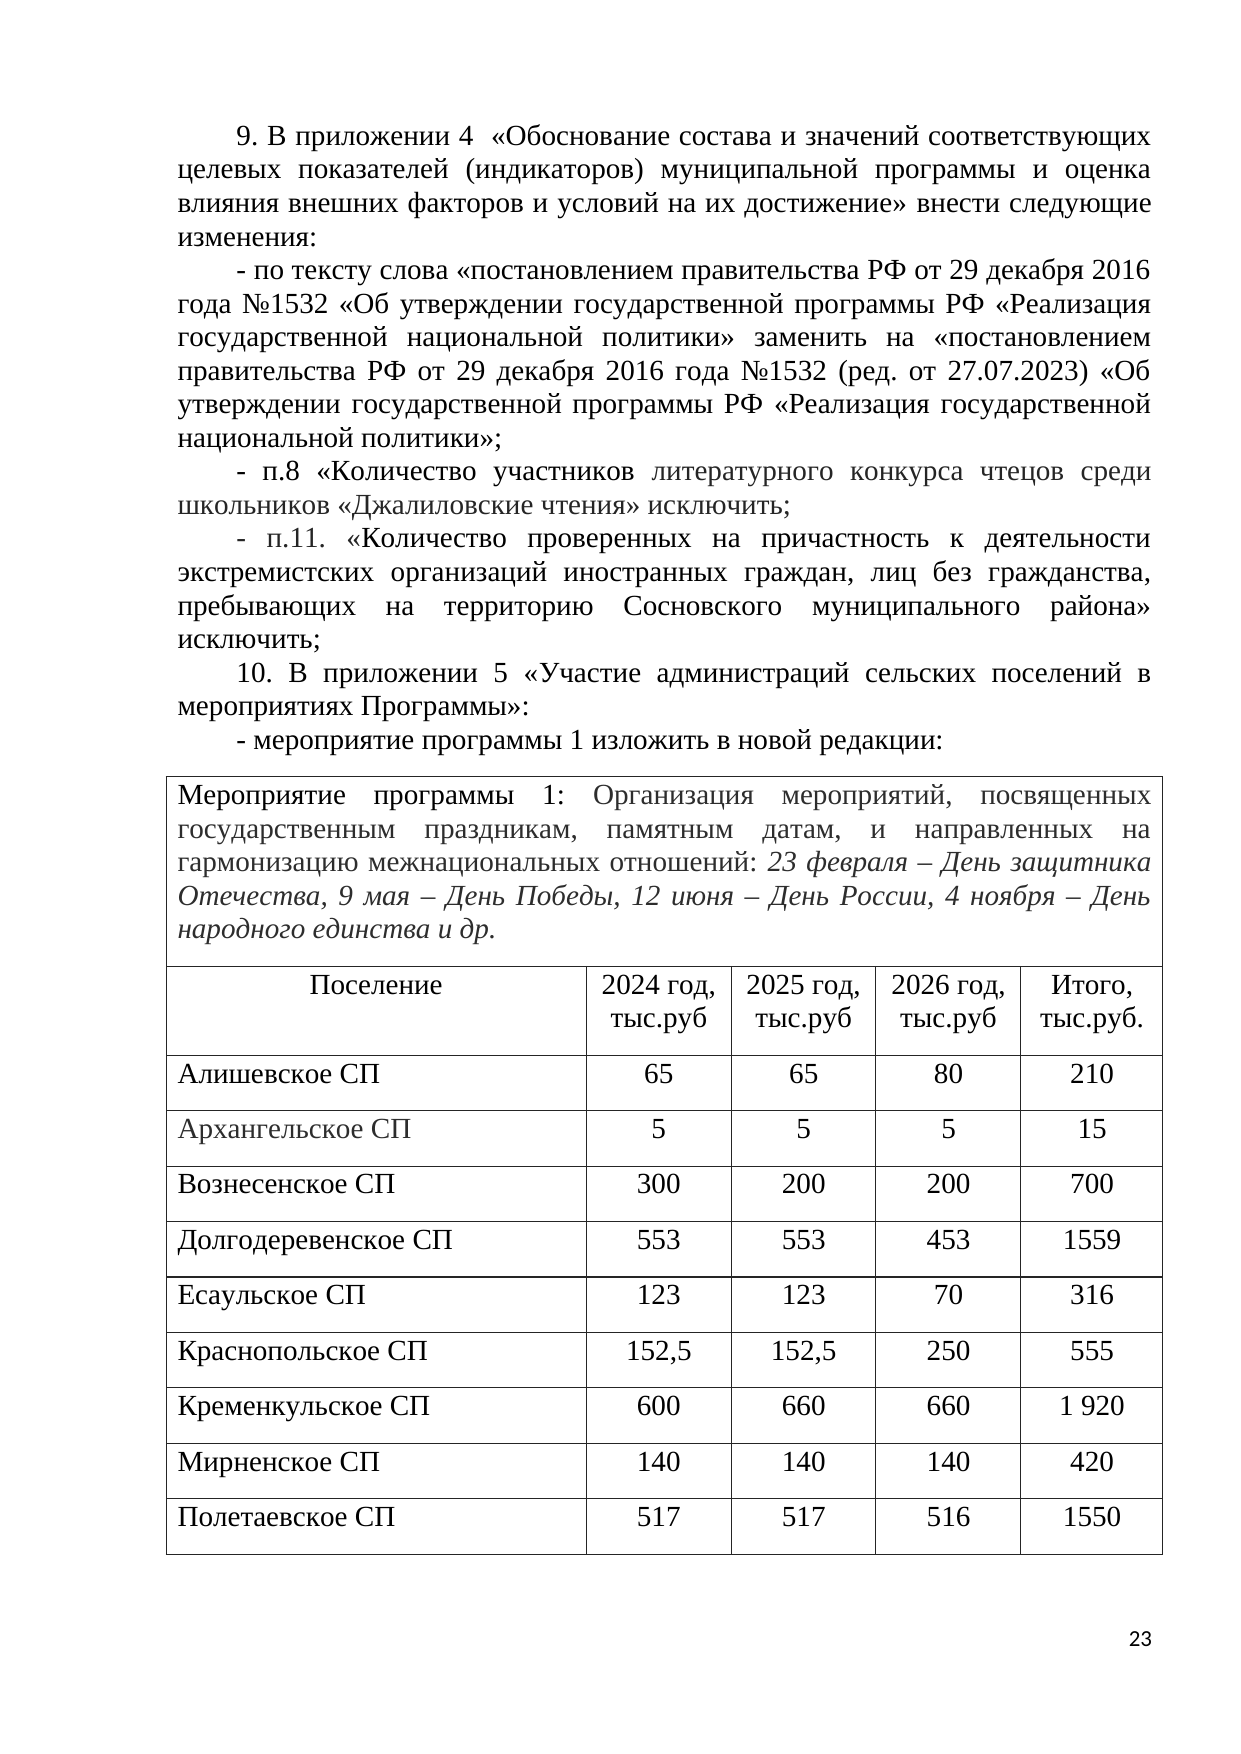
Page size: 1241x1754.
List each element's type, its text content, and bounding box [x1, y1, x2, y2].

table_cell 65 [587, 1056, 731, 1110]
table_header Мероприятие программы 1: Организация мероприятий, посвященных государственным праздникам, памятным датам, и направленных на гармонизацию межнациональных отношений: 23 февраля – День защитника Отечества, 9 мая – День Победы, 12 июня – День России, 4 ноября – День народного единства и др. [167, 777, 1162, 966]
table_cell 516 [876, 1499, 1020, 1553]
table_cell Есаульское СП [167, 1278, 586, 1332]
table_cell 2024 год, тыс.руб [587, 967, 731, 1055]
table_cell 200 [732, 1167, 875, 1221]
table_cell 517 [732, 1499, 875, 1553]
table_cell Краснопольское СП [167, 1333, 586, 1387]
table_cell Архангельское СП [167, 1111, 586, 1166]
table_cell 1550 [1021, 1499, 1162, 1553]
table_cell 600 [587, 1388, 731, 1443]
text 9. В приложении 4 «Обоснование состава и значений соответствующих целевых показателей (индикаторов) муниципальной программы и оценка влияния внешних факторов и условий на их достижение» внести следующие изменения: [177, 118, 1152, 252]
table_cell 65 [732, 1056, 875, 1110]
table_cell 70 [876, 1278, 1020, 1332]
text - по тексту слова «постановлением правительства РФ от 29 декабря 2016 года №1532 «Об утверждении государственной программы РФ «Реализация государственной национальной политики» заменить на «постановлением правительства РФ от 29 декабря 2016 года №1532 (ред. от 27.07.2023) «Об утверждении государственной программы РФ «Реализация государственной национальной политики»; [177, 252, 1152, 453]
text - п.8 «Количество участников литературного конкурса чтецов среди школьников «Джалиловские чтения» исключить; [177, 453, 1152, 521]
text - мероприятие программы 1 изложить в новой редакции: [177, 722, 1152, 755]
text - п.11. «Количество проверенных на причастность к деятельности экстремистских организаций иностранных граждан, лиц без гражданства, пребывающих на территорию Сосновского муниципального района» исключить; [177, 521, 1152, 655]
table_cell 210 [1021, 1056, 1162, 1110]
table_cell 5 [876, 1111, 1020, 1166]
table_cell 152,5 [587, 1333, 731, 1387]
table_cell 200 [876, 1167, 1020, 1221]
table_cell 2025 год, тыс.руб [732, 967, 875, 1055]
table_cell 660 [876, 1388, 1020, 1443]
table_cell 123 [587, 1278, 731, 1332]
table_cell 15 [1021, 1111, 1162, 1166]
table_cell 1559 [1021, 1222, 1162, 1276]
table_cell 420 [1021, 1444, 1162, 1498]
text 10. В приложении 5 «Участие администраций сельских поселений в мероприятиях Программы»: [177, 655, 1152, 722]
table_cell 316 [1021, 1278, 1162, 1332]
table_cell 140 [587, 1444, 731, 1498]
table_cell 300 [587, 1167, 731, 1221]
table_cell Полетаевское СП [167, 1499, 586, 1553]
table_cell Кременкульское СП [167, 1388, 586, 1443]
table_cell 123 [732, 1278, 875, 1332]
table_cell 660 [732, 1388, 875, 1443]
table_cell 152,5 [732, 1333, 875, 1387]
table_cell Мирненское СП [167, 1444, 586, 1498]
table_cell 555 [1021, 1333, 1162, 1387]
table_cell 553 [732, 1222, 875, 1276]
table_cell 250 [876, 1333, 1020, 1387]
table_cell 453 [876, 1222, 1020, 1276]
table_cell 553 [587, 1222, 731, 1276]
table_cell 700 [1021, 1167, 1162, 1221]
table_cell Вознесенское СП [167, 1167, 586, 1221]
table_cell 1 920 [1021, 1388, 1162, 1443]
table_cell 517 [587, 1499, 731, 1553]
table_cell Поселение [167, 967, 586, 1055]
table_cell Алишевское СП [167, 1056, 586, 1110]
table_cell 5 [732, 1111, 875, 1166]
table_cell Итого, тыс.руб. [1021, 967, 1162, 1055]
table_cell 80 [876, 1056, 1020, 1110]
table_cell Долгодеревенское СП [167, 1222, 586, 1276]
table_cell 140 [732, 1444, 875, 1498]
table_cell 5 [587, 1111, 731, 1166]
table_cell 140 [876, 1444, 1020, 1498]
table_cell 2026 год, тыс.руб [876, 967, 1020, 1055]
